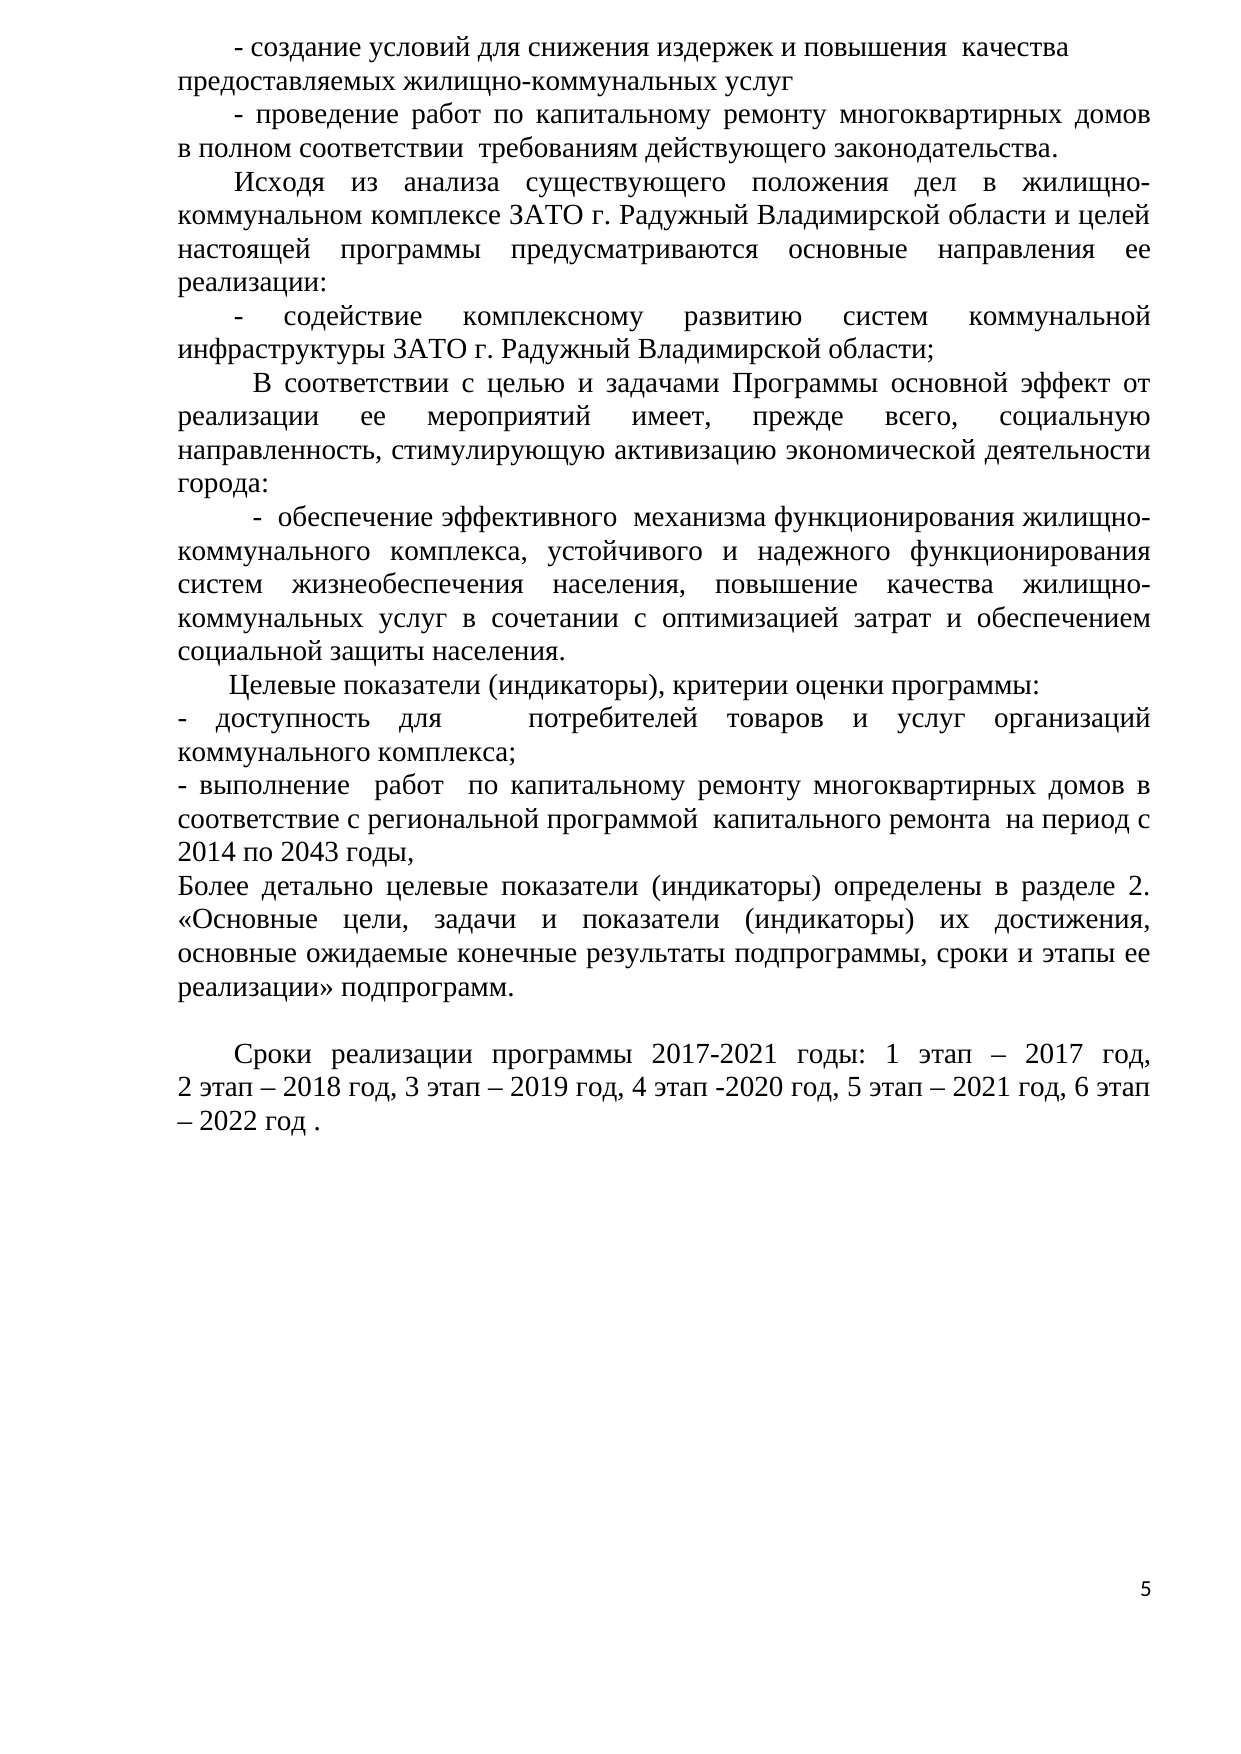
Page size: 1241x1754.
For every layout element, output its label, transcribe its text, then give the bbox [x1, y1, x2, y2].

text - выполнение работ по капитальному ремонту многоквартирных домов в соответствие с региональной программой капитального ремонта на период с 2014 по 2043 годы, [177, 767, 1152, 868]
text Сроки реализации программы 2017-2021 годы: 1 этап – 2017 год, 2 этап – 2018 год, 3 этап – 2019 год, 4 этап -2020 год, 5 этап – 2021 год, 6 этап – 2022 год . [177, 1036, 1152, 1136]
text - создание условий для снижения издержек и повышения качества предоставляемых жилищно-коммунальных услуг [177, 29, 1152, 97]
text - обеспечение эффективного механизма функционирования жилищно-коммунального комплекса, устойчивого и надежного функционирования систем жизнеобеспечения населения, повышение качества жилищно-коммунальных услуг в сочетании с оптимизацией затрат и обеспечением социальной защиты населения. [177, 499, 1152, 667]
text В соответствии с целью и задачами Программы основной эффект от реализации ее мероприятий имеет, прежде всего, социальную направленность, стимулирующую активизацию экономической деятельности города: [177, 365, 1152, 499]
text - содействие комплексному развитию систем коммунальной инфраструктуры ЗАТО г. Радужный Владимирской области; [177, 298, 1152, 365]
text Исходя из анализа существующего положения дел в жилищно-коммунальном комплексе ЗАТО г. Радужный Владимирской области и целей настоящей программы предусматриваются основные направления ее реализации: [177, 164, 1152, 298]
text Более детально целевые показатели (индикаторы) определены в разделе 2. «Основные цели, задачи и показатели (индикаторы) их достижения, основные ожидаемые конечные результаты подпрограммы, сроки и этапы ее реализации» подпрограмм. [177, 868, 1152, 1002]
text Целевые показатели (индикаторы), критерии оценки программы: [177, 667, 1152, 700]
text - проведение работ по капитальному ремонту многоквартирных домов в полном соответствии требованиям действующего законодательства. [177, 97, 1152, 164]
text - доступность для потребителей товаров и услуг организаций коммунального комплекса; [177, 700, 1152, 767]
